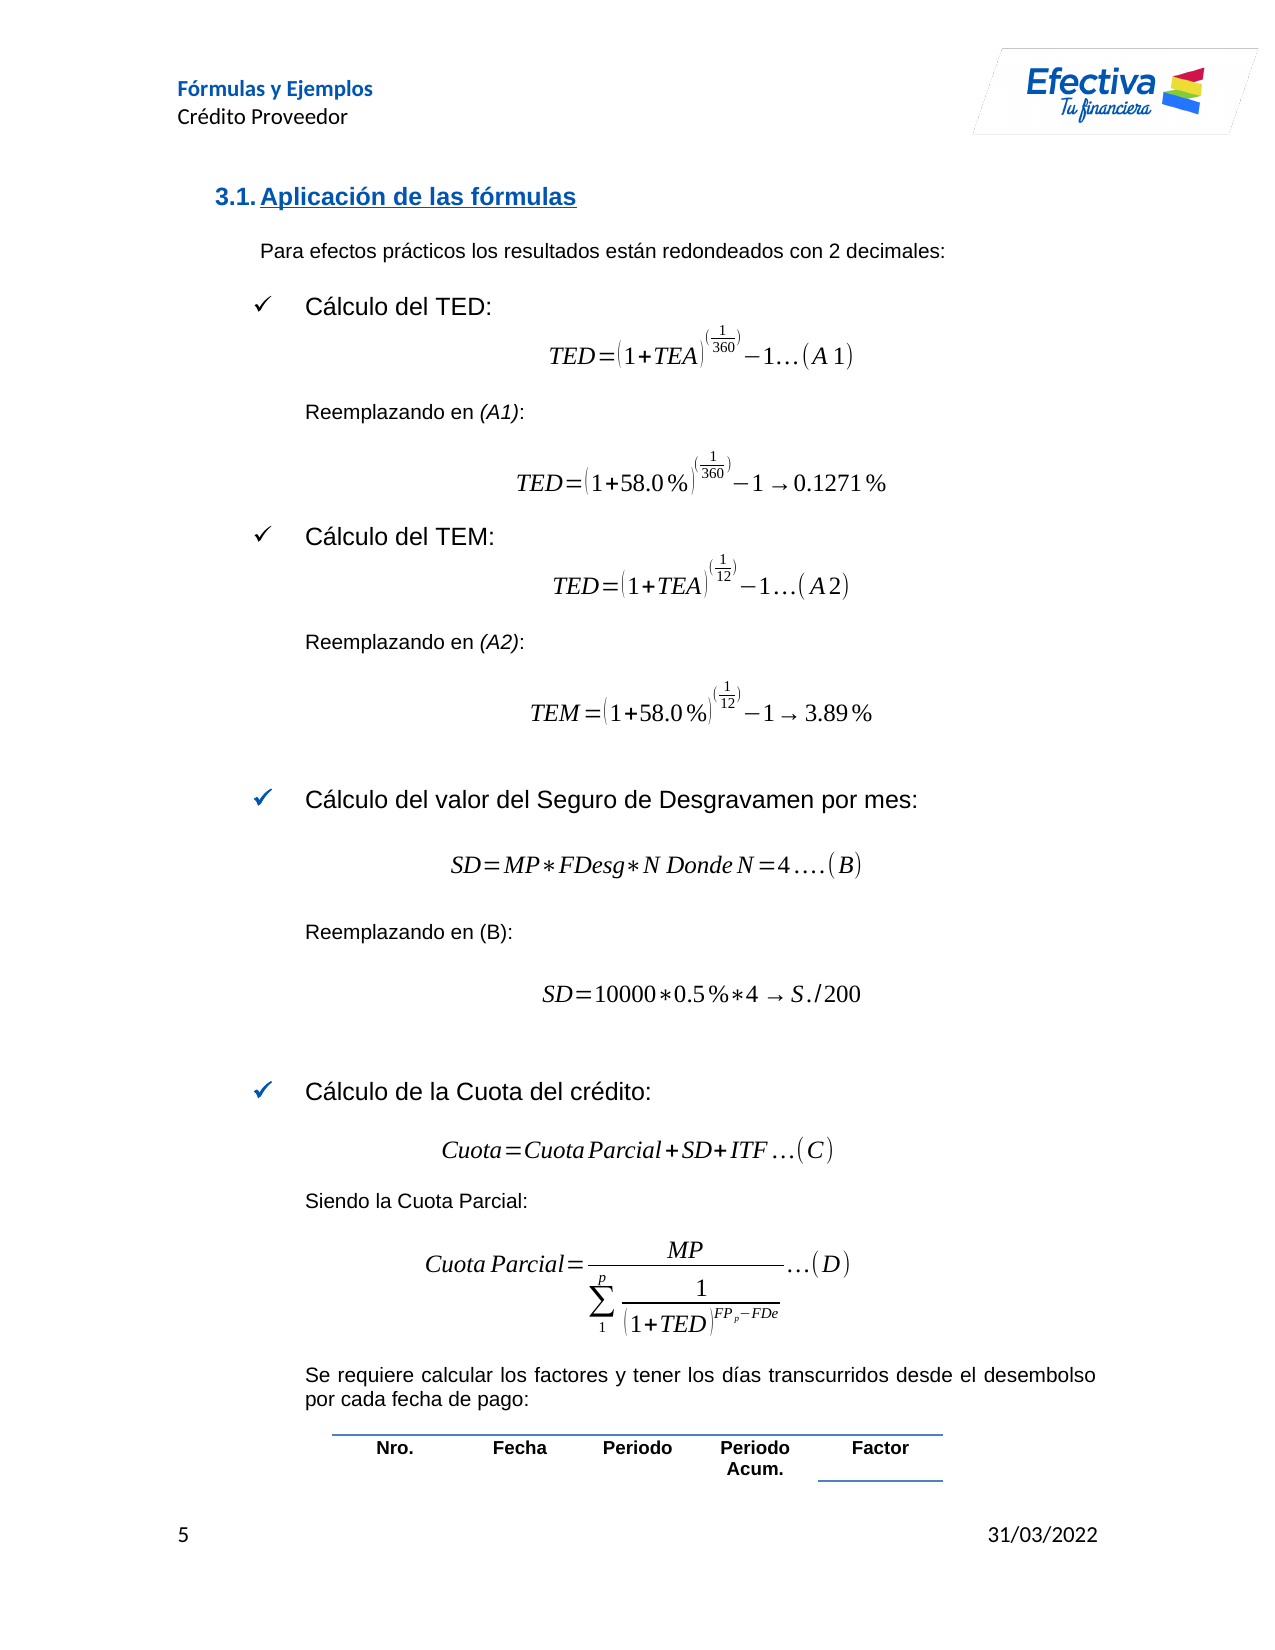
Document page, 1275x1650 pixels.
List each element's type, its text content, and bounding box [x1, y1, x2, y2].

table_header Fecha [457, 1436, 582, 1479]
table_header Factor [818, 1436, 943, 1479]
list Cálculo del TED: [252, 292, 1098, 321]
list Aplicación de las fórmulas [215, 182, 1098, 211]
list Cálculo del TEM: [252, 522, 1098, 551]
text Reemplazando en (B): [305, 919, 1098, 943]
text Reemplazando en (A1): [305, 400, 1098, 424]
table_header Periodo Acum. [693, 1436, 818, 1479]
text Para efectos prácticos los resultados están redondeados con 2 decimales: [260, 239, 1098, 263]
picture [960, 41, 1262, 146]
text Siendo la Cuota Parcial: [305, 1189, 1098, 1213]
text Se requiere calcular los factores y tener los días transcurridos desde el desembolso por cada fecha de pago: [305, 1362, 1098, 1410]
table_header Nro. [332, 1436, 457, 1479]
text Reemplazando en (A2): [305, 629, 1098, 653]
list Cálculo de la Cuota del crédito: [252, 1077, 1098, 1106]
table_header Periodo [582, 1436, 693, 1479]
list Cálculo del valor del Seguro de Desgravamen por mes: [252, 785, 1098, 814]
